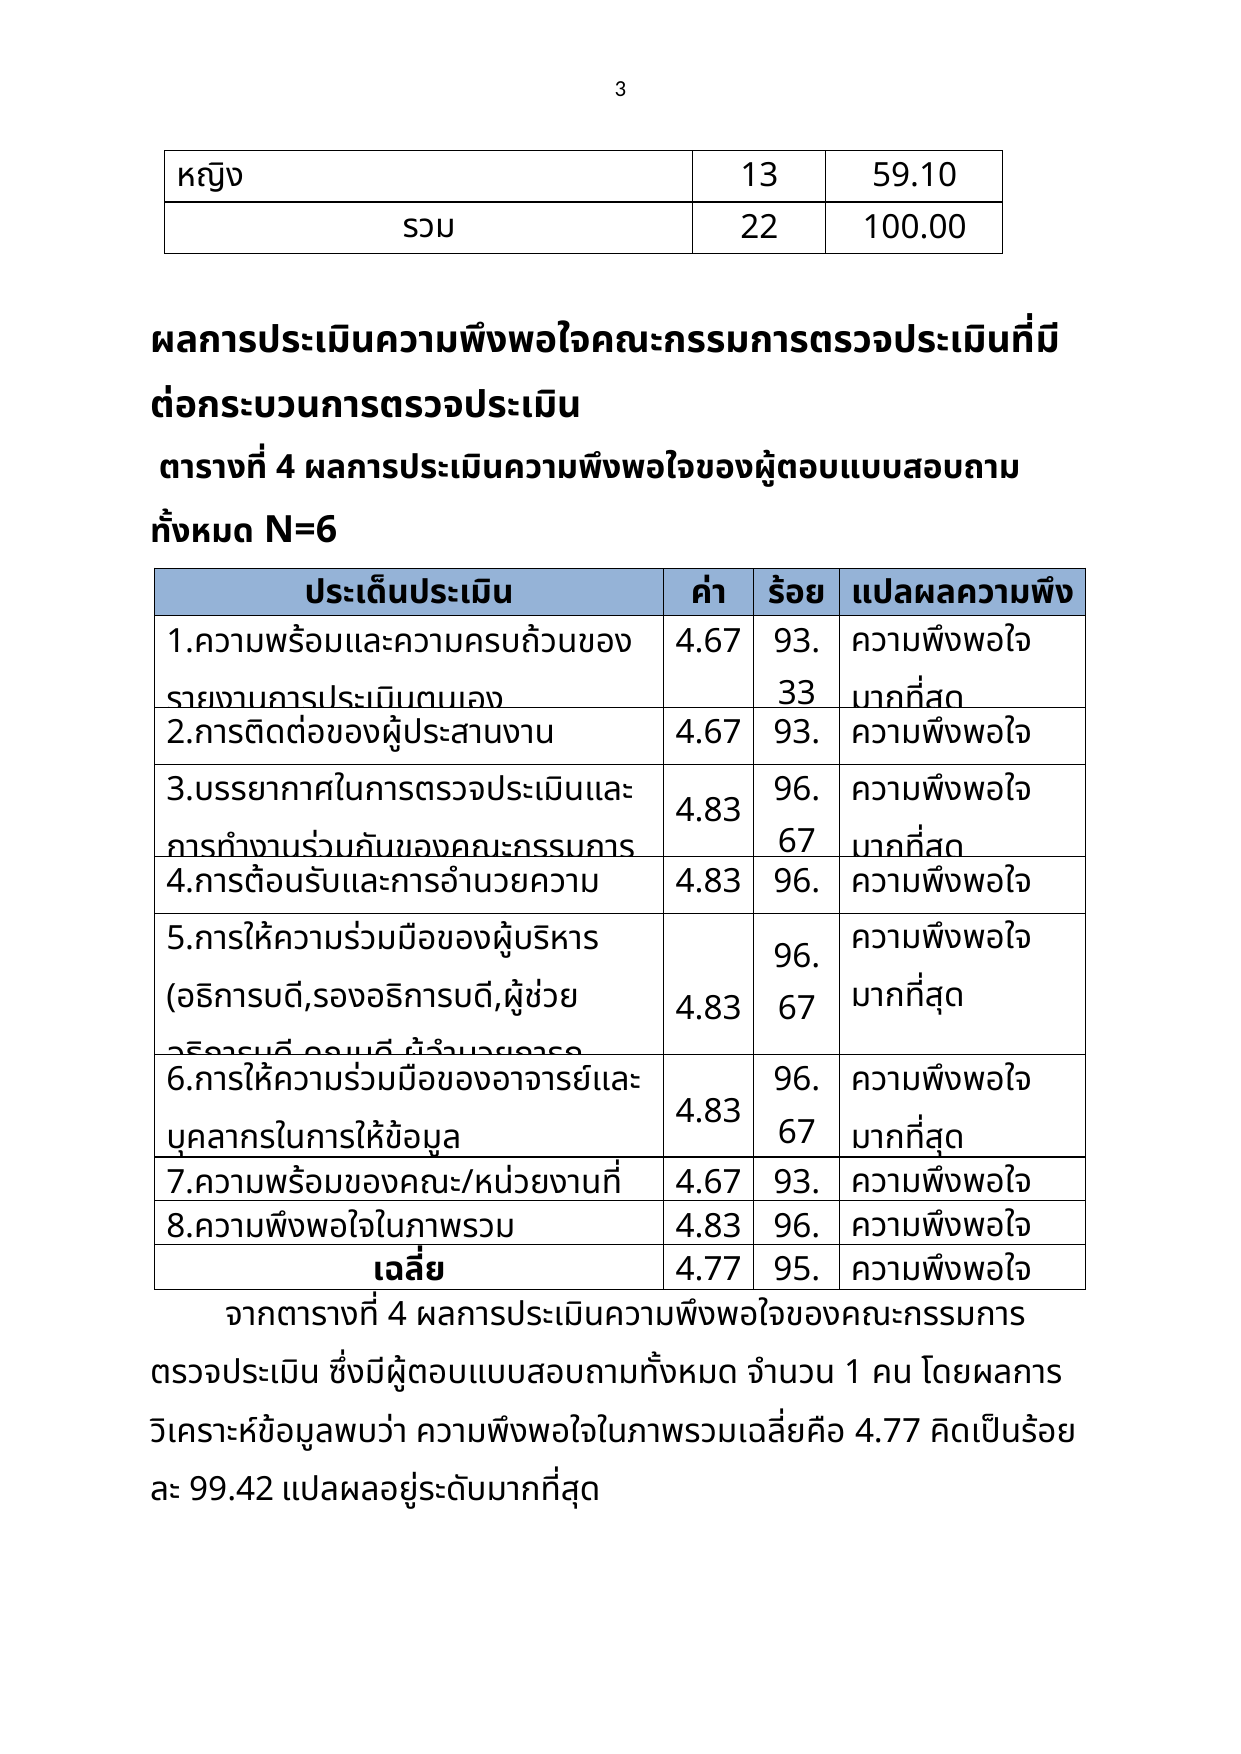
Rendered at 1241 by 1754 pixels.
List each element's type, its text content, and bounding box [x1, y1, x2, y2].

table_cell 22 [693, 203, 825, 253]
table_cell ความพึงพอใจมากที่สุด [840, 1201, 1085, 1244]
table_cell เฉลี่ย [155, 1245, 663, 1289]
table_cell 2.การติดต่อของผู้ประสานงานมหาวิทยาลัยขอนแก่น [155, 708, 663, 764]
table_cell 96.67 [754, 914, 839, 1054]
table_cell ความพึงพอใจมากที่สุด [840, 765, 1085, 856]
text จากตารางที่ 4 ผลการประเมินความพึงพอใจของคณะกรรมการตรวจประเมิน ซึ่งมีผู้ตอบแบบสอบถามทั้งหมด จำนวน 1 คน โดยผลการวิเคราะห์ข้อมูลพบว่า ความพึงพอใจในภาพรวมเฉลี่ยคือ 4.77 คิดเป็นร้อยละ 99.42แปลผลอยู่ระดับมากที่สุด [150, 1290, 1090, 1515]
table_cell 93.33 [754, 708, 839, 764]
table_cell 4.83 [664, 765, 753, 856]
table_cell 4.67 [664, 1158, 753, 1200]
table_cell ความพึงพอใจมากที่สุด [840, 616, 1085, 707]
table_cell 96.67 [754, 857, 839, 912]
table_cell 4.83 [664, 1201, 753, 1244]
table_cell 5.การให้ความร่วมมือของผู้บริหาร (อธิการบดี,รองอธิการบดี,ผู้ช่วยอธิการบดี,คณบดี,ผู้อำนวยการกอง/สำนัก) ในการให้ข้อมูล [155, 914, 663, 1054]
table_cell 13 [693, 151, 825, 201]
table_cell 7.ความพร้อมของคณะ/หน่วยงานที่เข้าตรวจเยี่ยม [155, 1158, 663, 1200]
table_cell 4.การต้อนรับและการอำนวยความสะดวก [155, 857, 663, 912]
table_cell ความพึงพอใจมากที่สุด [840, 1055, 1085, 1156]
table_cell ความพึงพอใจมากที่สุด [840, 1245, 1085, 1289]
table_cell ความพึงพอใจมากที่สุด [840, 708, 1085, 764]
text ผลการประเมินความพึงพอใจคณะกรรมการตรวจประเมินที่มีต่อกระบวนการตรวจประเมิน [150, 313, 1090, 434]
table_cell 3.บรรยากาศในการตรวจประเมินและการทำงานร่วมกันของคณะกรรมการ [155, 765, 663, 856]
table_cell 100.00 [826, 203, 1002, 253]
table_header ประเด็นประเมิน [155, 569, 663, 615]
table_cell 93.33 [754, 1158, 839, 1200]
table_header ร้อยละ [754, 569, 839, 615]
table_header ค่าเฉลี่ย [664, 569, 753, 615]
table_cell รวม [165, 203, 692, 253]
table_cell 4.77 [664, 1245, 753, 1289]
table_cell 93.33 [754, 616, 839, 707]
table_cell ความพึงพอใจมากที่สุด [840, 914, 1085, 1054]
table_cell 4.83 [664, 857, 753, 912]
table_cell 96.67 [754, 1201, 839, 1244]
table_cell หญิง [165, 151, 692, 201]
table_cell ความพึงพอใจมากที่สุด [840, 1158, 1085, 1200]
table_cell 4.67 [664, 616, 753, 707]
table_cell 4.83 [664, 1055, 753, 1156]
table_cell 96.67 [754, 765, 839, 856]
table_header แปลผลความพึงพอใจ [840, 569, 1085, 615]
table_cell 8.ความพึงพอใจในภาพรวม [155, 1201, 663, 1244]
table_cell 4.83 [664, 914, 753, 1054]
table_cell 6.การให้ความร่วมมือของอาจารย์และบุคลากรในการให้ข้อมูล [155, 1055, 663, 1156]
text ตารางที่ 4 ผลการประเมินความพึงพอใจของผู้ตอบแบบสอบถามทั้งหมด N=6 [150, 443, 1090, 559]
table_cell 96.67 [754, 1055, 839, 1156]
table_cell ความพึงพอใจมากที่สุด [840, 857, 1085, 912]
table_cell 59.10 [826, 151, 1002, 201]
table_cell 1.ความพร้อมและความครบถ้วนของรายงานการประเมินตนเอง [155, 616, 663, 707]
table_cell 4.67 [664, 708, 753, 764]
table_cell 95.42 [754, 1245, 839, 1289]
